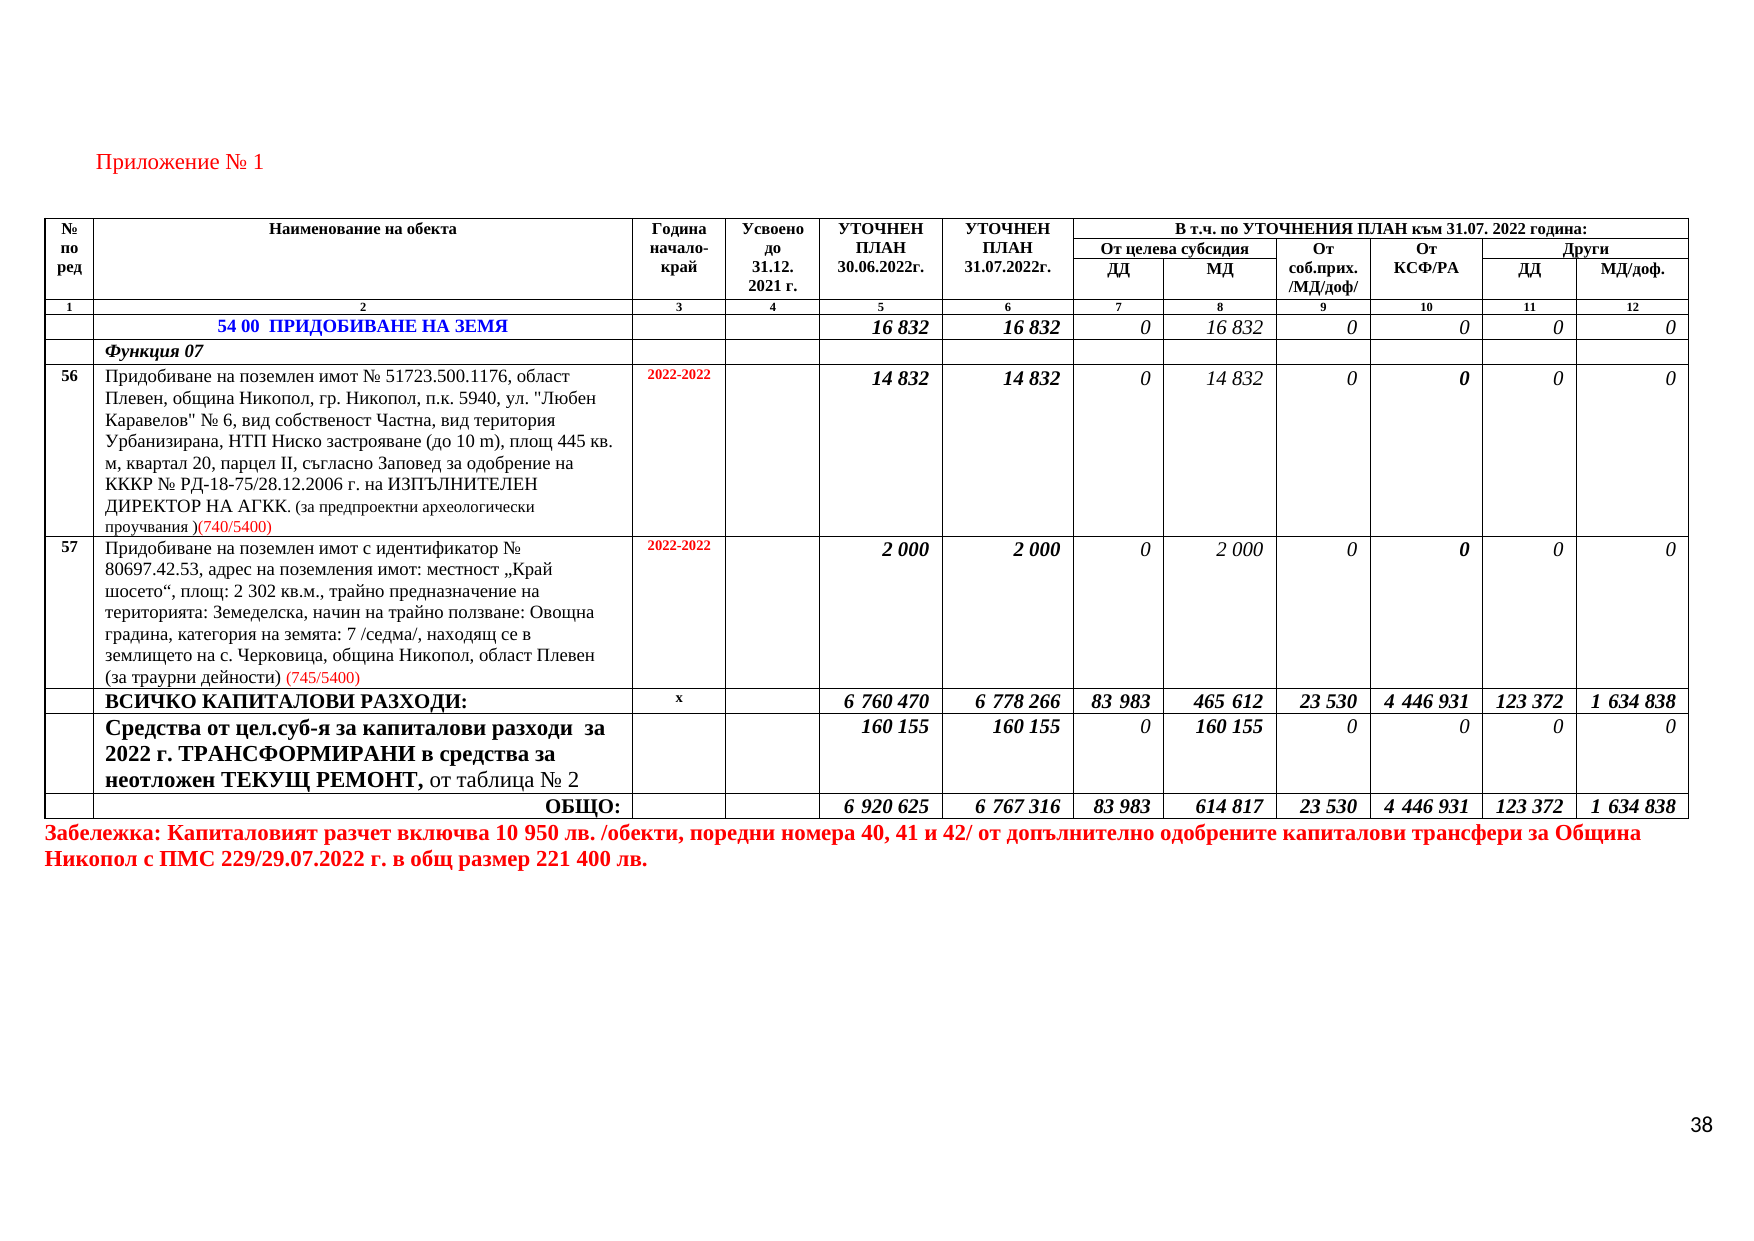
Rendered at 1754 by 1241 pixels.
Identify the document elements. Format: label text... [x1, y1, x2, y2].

text Приложение № 1 [44, 148, 1713, 174]
table_cell ВСИЧКО КАПИТАЛОВИ РАЗХОДИ: [94, 689, 632, 713]
table_cell 160 155 [943, 714, 1073, 793]
table_cell 6 [943, 300, 1073, 314]
table_cell 23 530 [1277, 689, 1370, 713]
table_cell 57 [46, 537, 93, 687]
table_cell 1 634 838 [1577, 689, 1688, 713]
table_header В т.ч. по УТОЧНЕНИЯ ПЛАН към 31.07. 2022 година: [1074, 219, 1688, 238]
table_cell 2022-2022 [633, 537, 725, 687]
table_cell 0 [1371, 365, 1482, 536]
table_cell [46, 315, 93, 339]
table_cell 16 832 [943, 315, 1073, 339]
table_cell 83 983 [1074, 689, 1163, 713]
table_cell 12 [1577, 300, 1688, 314]
table_cell 0 [1074, 537, 1163, 687]
table_cell 0 [1074, 365, 1163, 536]
table_cell 0 [1371, 714, 1482, 793]
table_cell 16 832 [1164, 315, 1276, 339]
table_cell [726, 537, 819, 687]
table_cell [726, 340, 819, 364]
table_cell Придобиване на поземлен имот № 51723.500.1176, област Плевен, община Никопол, гр. Никопол, п.к. 5940, ул. "Любен Каравелов" № 6, вид собственост Частна, вид територия Урбанизирана, НТП Ниско застрояване (до 10 m), площ 445 кв. м, квартал 20, парцел II, съгласно Заповед за одобрение на КККР № РД-18-75/28.12.2006 г. на ИЗПЪЛНИТЕЛЕН ДИРЕКТОР НА АГКК. (за предпроектни археологически проучвания )(740/5400) [94, 365, 632, 536]
table_cell 0 [1483, 365, 1576, 536]
table_cell 0 [1277, 315, 1370, 339]
table_cell 1 [46, 300, 93, 314]
table_cell 14 832 [820, 365, 942, 536]
table_header УТОЧНЕН ПЛАН 30.06.2022г. [820, 219, 942, 299]
table_cell 16 832 [820, 315, 942, 339]
table_cell 0 [1371, 537, 1482, 687]
table_cell [820, 340, 942, 364]
table_cell 2 000 [820, 537, 942, 687]
table_cell МД/доф. [1577, 259, 1688, 299]
table_cell 14 832 [943, 365, 1073, 536]
table_cell [1577, 340, 1688, 364]
table_cell [46, 794, 93, 818]
table_header № по ред [46, 219, 93, 299]
table_cell Придобиване на поземлен имот с идентификатор № 80697.42.53, адрес на поземления имот: местност „Край шосето“, площ: 2 302 кв.м., трайно предназначение на територията: Земеделска, начин на трайно ползване: Овощна градина, категория на земята: 7 /седма/, находящ се в землището на с. Черковица, община Никопол, област Плевен (за траурни дейности) (745/5400) [94, 537, 632, 687]
table_cell 4 [726, 300, 819, 314]
table_cell 8 [1164, 300, 1276, 314]
table_cell 2 000 [1164, 537, 1276, 687]
table_cell ОБЩО: [94, 794, 632, 818]
table_cell 10 [1371, 300, 1482, 314]
table_cell 4 446 931 [1371, 689, 1482, 713]
table_cell 23 530 [1277, 794, 1370, 818]
table_cell [633, 340, 725, 364]
table_cell Други [1483, 239, 1688, 258]
table_cell [46, 689, 93, 713]
table_cell 123 372 [1483, 794, 1576, 818]
table_cell 0 [1277, 537, 1370, 687]
table_cell [46, 714, 93, 793]
table_cell 9 [1277, 300, 1370, 314]
table_cell [1074, 340, 1163, 364]
table_cell Средства от цел.суб-я за капиталови разходи за 2022 г. ТРАНСФОРМИРАНИ в средства за неотложен ТЕКУЩ РЕМОНТ, от таблица № 2 [94, 714, 632, 793]
table_cell 54 00 ПРИДОБИВАНЕ НА ЗЕМЯ [94, 315, 632, 339]
table_cell [943, 340, 1073, 364]
table_cell 5 [820, 300, 942, 314]
table_cell 614 817 [1164, 794, 1276, 818]
table_cell 7 [1074, 300, 1163, 314]
table_header Година начало-край [633, 219, 725, 299]
table_cell 3 [633, 300, 725, 314]
table_cell 2 [94, 300, 632, 314]
table_cell 0 [1074, 315, 1163, 339]
table_cell [1371, 340, 1482, 364]
table_cell [633, 794, 725, 818]
table_cell ДД [1074, 259, 1163, 299]
table_cell [726, 315, 819, 339]
table_cell 4 446 931 [1371, 794, 1482, 818]
table_cell 0 [1577, 537, 1688, 687]
table_header УТОЧНЕН ПЛАН 31.07.2022г. [943, 219, 1073, 299]
table_cell От соб.прих. /МД/доф/ [1277, 239, 1370, 299]
table_cell [46, 340, 93, 364]
table_cell 0 [1371, 315, 1482, 339]
table_cell От КСФ/РА [1371, 239, 1482, 299]
table_cell 6 920 625 [820, 794, 942, 818]
table_cell 160 155 [1164, 714, 1276, 793]
table_cell Функция 07 [94, 340, 632, 364]
table_cell [726, 365, 819, 536]
text Забележка: Капиталовият разчет включва 10 950 лв. /обекти, поредни номера 40, 41 и 42/ от допълнително одобрените капиталови трансфери за Община Никопол с ПМС 229/29.07.2022 г. в общ размер 221 400 лв. [44, 819, 1713, 872]
table_cell 0 [1483, 537, 1576, 687]
table_cell [726, 714, 819, 793]
table_header Наименование на обекта [94, 219, 632, 299]
table_cell [726, 689, 819, 713]
table_cell х [633, 689, 725, 713]
table_cell 11 [1483, 300, 1576, 314]
table_cell 0 [1483, 315, 1576, 339]
table_cell 160 155 [820, 714, 942, 793]
table_cell 0 [1277, 714, 1370, 793]
table_cell [1483, 340, 1576, 364]
table_cell [1277, 340, 1370, 364]
table_cell МД [1164, 259, 1276, 299]
table_cell 6 778 266 [943, 689, 1073, 713]
table_cell 2 000 [943, 537, 1073, 687]
table_cell 123 372 [1483, 689, 1576, 713]
table_cell 0 [1577, 714, 1688, 793]
table_cell 0 [1074, 714, 1163, 793]
table_cell 465 612 [1164, 689, 1276, 713]
table_cell 56 [46, 365, 93, 536]
table_cell От целева субсидия [1074, 239, 1276, 258]
table_cell 6 767 316 [943, 794, 1073, 818]
table_cell [633, 714, 725, 793]
table_cell [726, 794, 819, 818]
table_cell 83 983 [1074, 794, 1163, 818]
table_cell 0 [1483, 714, 1576, 793]
table_cell 0 [1577, 365, 1688, 536]
table_cell 14 832 [1164, 365, 1276, 536]
table_cell 6 760 470 [820, 689, 942, 713]
table_cell 0 [1577, 315, 1688, 339]
table_cell ДД [1483, 259, 1576, 299]
table_cell [633, 315, 725, 339]
table_header Усвоено до 31.12. 2021 г. [726, 219, 819, 299]
table_cell 1 634 838 [1577, 794, 1688, 818]
table_cell 0 [1277, 365, 1370, 536]
table_cell [1164, 340, 1276, 364]
table_cell 2022-2022 [633, 365, 725, 536]
